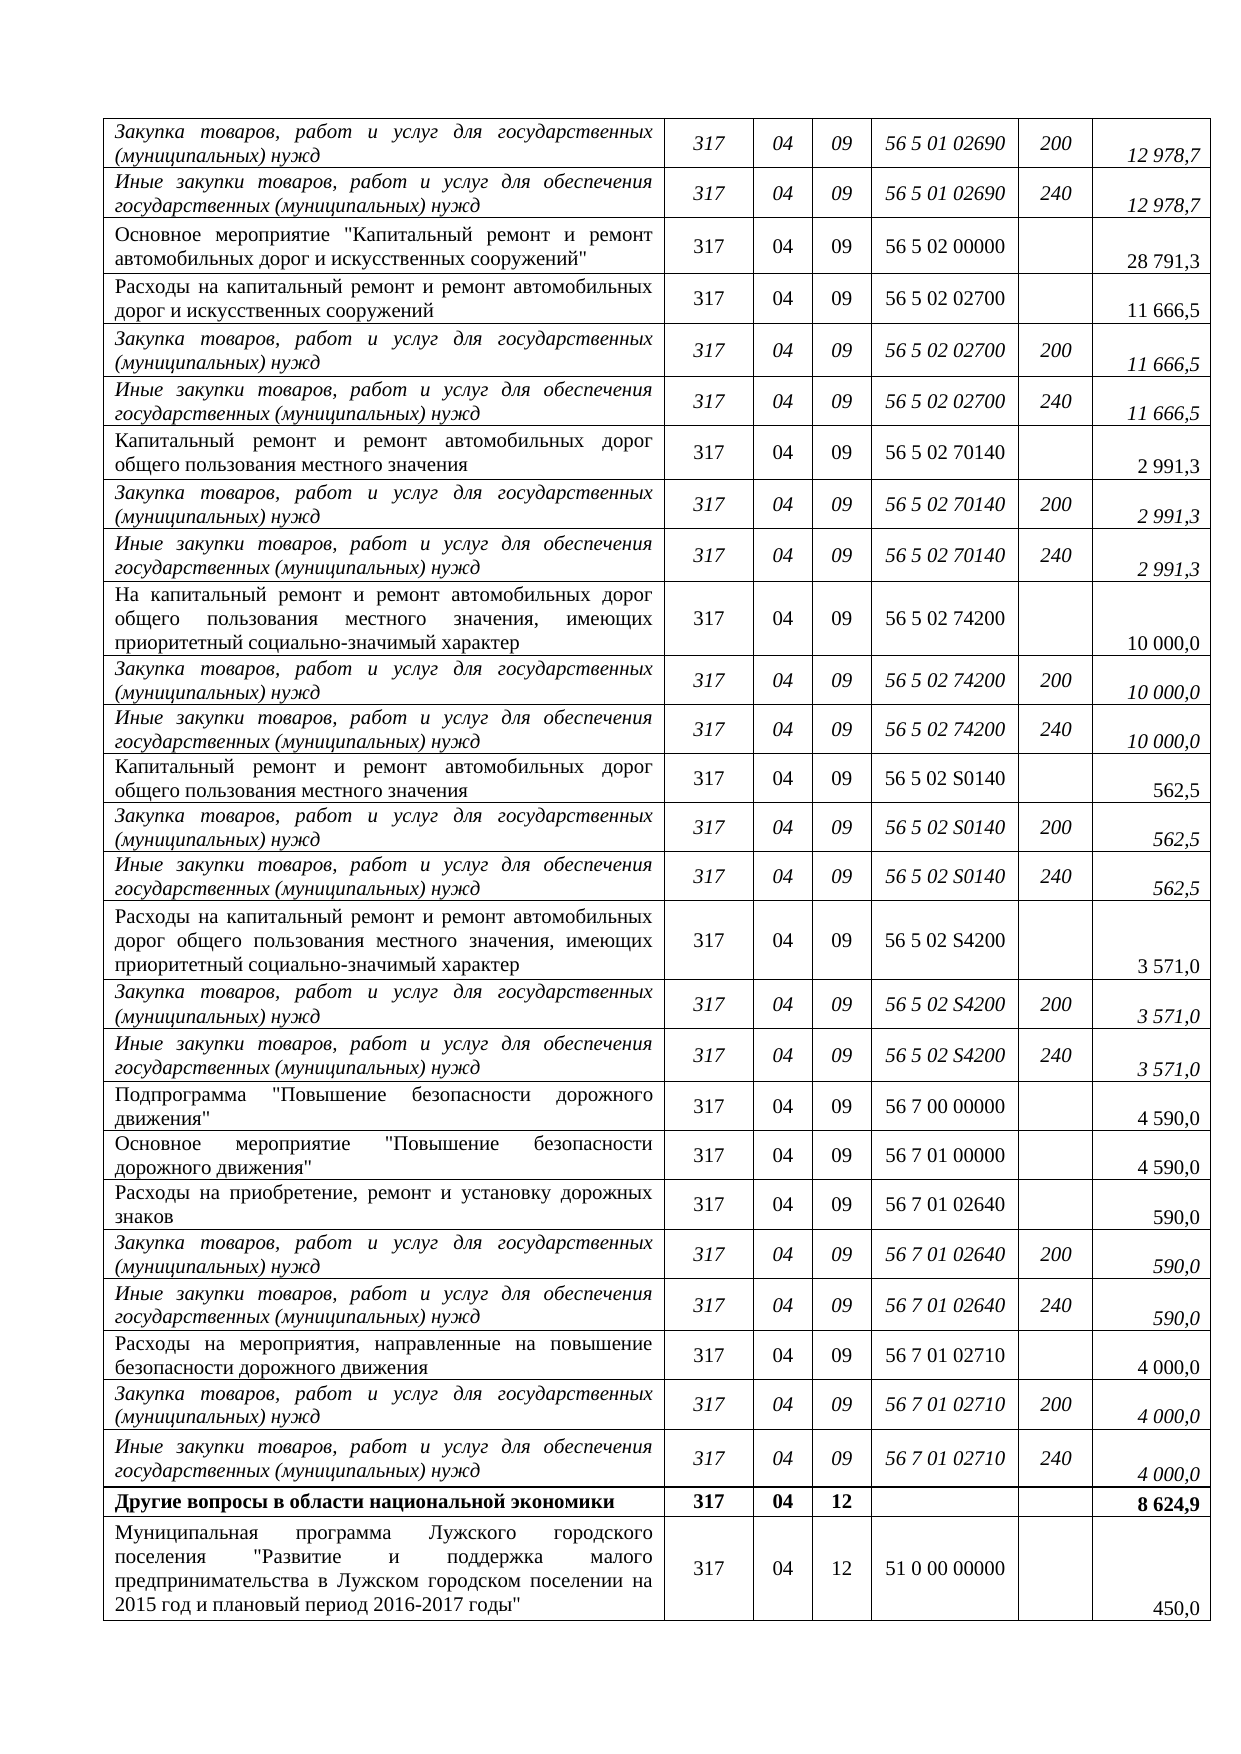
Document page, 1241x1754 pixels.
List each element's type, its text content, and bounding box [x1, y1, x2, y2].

table_cell 317 [665, 529, 753, 581]
table_cell 04 [754, 803, 812, 851]
table_cell [1019, 754, 1092, 802]
table_cell 200 [1019, 480, 1092, 528]
table_cell [1019, 1331, 1092, 1379]
table_cell 04 [754, 1029, 812, 1081]
table_cell 56 5 02 S4200 [872, 1029, 1018, 1081]
table_cell Закупка товаров, работ и услуг для государственных (муниципальных) нужд [104, 803, 664, 851]
table_cell 56 5 02 S4200 [872, 980, 1018, 1028]
table_cell 450,0 [1093, 1517, 1210, 1620]
table_cell 04 [754, 705, 812, 753]
table_cell 09 [813, 529, 871, 581]
table_cell [1019, 1180, 1092, 1229]
table_cell 09 [813, 1279, 871, 1330]
table_cell 4 000,0 [1093, 1430, 1210, 1486]
table_cell 09 [813, 274, 871, 322]
table_cell 09 [813, 1331, 871, 1379]
table_cell 09 [813, 901, 871, 978]
table_cell 317 [665, 803, 753, 851]
table_cell 56 5 02 02700 [872, 274, 1018, 322]
table_cell 04 [754, 1180, 812, 1229]
table_cell 4 590,0 [1093, 1082, 1210, 1130]
table_cell 317 [665, 1331, 753, 1379]
table_cell 240 [1019, 852, 1092, 900]
table_cell 317 [665, 980, 753, 1028]
table_cell 04 [754, 1380, 812, 1428]
table_cell 2 991,3 [1093, 426, 1210, 478]
table_cell [1019, 426, 1092, 478]
table_cell 04 [754, 901, 812, 978]
table_cell 09 [813, 119, 871, 167]
table_cell 56 7 01 02710 [872, 1430, 1018, 1486]
table_cell 09 [813, 1380, 871, 1428]
table_cell [1019, 582, 1092, 654]
table_cell 317 [665, 168, 753, 217]
table_cell 56 5 02 70140 [872, 480, 1018, 528]
table_cell 200 [1019, 980, 1092, 1028]
table_cell 562,5 [1093, 803, 1210, 851]
table_cell 317 [665, 218, 753, 273]
table_cell 317 [665, 1380, 753, 1428]
table_cell 317 [665, 274, 753, 322]
table_cell 56 7 01 00000 [872, 1131, 1018, 1179]
table_cell 04 [754, 218, 812, 273]
table_cell 317 [665, 656, 753, 704]
table_cell 12 978,7 [1093, 168, 1210, 217]
table_cell 240 [1019, 377, 1092, 425]
table_cell 04 [754, 1517, 812, 1620]
table_cell 04 [754, 324, 812, 376]
table_cell 200 [1019, 803, 1092, 851]
table_cell 56 5 02 74200 [872, 656, 1018, 704]
table_cell Иные закупки товаров, работ и услуг для обеспечения государственных (муниципальных) нужд [104, 1430, 664, 1486]
table_cell 10 000,0 [1093, 656, 1210, 704]
table_cell 11 666,5 [1093, 324, 1210, 376]
table_cell 09 [813, 480, 871, 528]
table_cell Иные закупки товаров, работ и услуг для обеспечения государственных (муниципальных) нужд [104, 705, 664, 753]
table_cell 317 [665, 480, 753, 528]
table_cell 04 [754, 529, 812, 581]
table_cell Расходы на капитальный ремонт и ремонт автомобильных дорог общего пользования местного значения, имеющих приоритетный социально-значимый характер [104, 901, 664, 978]
table_cell Закупка товаров, работ и услуг для государственных (муниципальных) нужд [104, 980, 664, 1028]
table_cell 56 5 02 74200 [872, 582, 1018, 654]
table_cell 8 624,9 [1093, 1488, 1210, 1516]
table_cell 3 571,0 [1093, 980, 1210, 1028]
table_cell 04 [754, 1430, 812, 1486]
table_cell 562,5 [1093, 852, 1210, 900]
table_cell 317 [665, 1430, 753, 1486]
table_cell 590,0 [1093, 1230, 1210, 1278]
table_cell [1019, 218, 1092, 273]
table_cell 317 [665, 1517, 753, 1620]
table_cell 09 [813, 803, 871, 851]
table_cell Закупка товаров, работ и услуг для государственных (муниципальных) нужд [104, 656, 664, 704]
table_cell 317 [665, 119, 753, 167]
table_cell Закупка товаров, работ и услуг для государственных (муниципальных) нужд [104, 1230, 664, 1278]
table_cell 09 [813, 168, 871, 217]
table_cell 2 991,3 [1093, 529, 1210, 581]
table_cell 317 [665, 901, 753, 978]
table_cell 09 [813, 218, 871, 273]
table_cell 56 5 01 02690 [872, 119, 1018, 167]
table_cell Расходы на мероприятия, направленные на повышение безопасности дорожного движения [104, 1331, 664, 1379]
table_cell 56 5 02 00000 [872, 218, 1018, 273]
table_cell 56 7 01 02710 [872, 1380, 1018, 1428]
table_cell Иные закупки товаров, работ и услуг для обеспечения государственных (муниципальных) нужд [104, 168, 664, 217]
table_cell 200 [1019, 119, 1092, 167]
table_cell 04 [754, 274, 812, 322]
table_cell 09 [813, 656, 871, 704]
table_cell 317 [665, 1488, 753, 1516]
table_cell [1019, 274, 1092, 322]
table_cell 317 [665, 324, 753, 376]
table_cell 04 [754, 426, 812, 478]
table_cell 317 [665, 1279, 753, 1330]
table_cell 10 000,0 [1093, 705, 1210, 753]
table_cell 09 [813, 426, 871, 478]
table_cell 200 [1019, 1380, 1092, 1428]
table_cell 09 [813, 1131, 871, 1179]
table_cell [1019, 1517, 1092, 1620]
table_cell Закупка товаров, работ и услуг для государственных (муниципальных) нужд [104, 1380, 664, 1428]
table_cell 04 [754, 119, 812, 167]
table_cell [1019, 1488, 1092, 1516]
table_cell 317 [665, 705, 753, 753]
table_cell 240 [1019, 705, 1092, 753]
table_cell 56 5 02 02700 [872, 324, 1018, 376]
table_cell 56 5 02 70140 [872, 426, 1018, 478]
table_cell 04 [754, 754, 812, 802]
table_cell Расходы на капитальный ремонт и ремонт автомобильных дорог и искусственных сооружений [104, 274, 664, 322]
table_cell 56 7 01 02640 [872, 1180, 1018, 1229]
table_cell 56 5 02 S0140 [872, 852, 1018, 900]
table_cell 200 [1019, 1230, 1092, 1278]
table_cell 200 [1019, 324, 1092, 376]
table_cell [1019, 901, 1092, 978]
table_cell На капитальный ремонт и ремонт автомобильных дорог общего пользования местного значения, имеющих приоритетный социально-значимый характер [104, 582, 664, 654]
table_cell 240 [1019, 1430, 1092, 1486]
table_cell Подпрограмма "Повышение безопасности дорожного движения" [104, 1082, 664, 1130]
table_cell 562,5 [1093, 754, 1210, 802]
table_cell 11 666,5 [1093, 274, 1210, 322]
table_cell Закупка товаров, работ и услуг для государственных (муниципальных) нужд [104, 480, 664, 528]
table_cell 09 [813, 705, 871, 753]
table_cell 04 [754, 1488, 812, 1516]
table_cell 317 [665, 582, 753, 654]
table_cell 04 [754, 1131, 812, 1179]
table_cell 56 5 02 02700 [872, 377, 1018, 425]
table_cell 09 [813, 980, 871, 1028]
table_cell 51 0 00 00000 [872, 1517, 1018, 1620]
table_cell 04 [754, 377, 812, 425]
table_cell 12 [813, 1517, 871, 1620]
table_cell 590,0 [1093, 1180, 1210, 1229]
table_cell 10 000,0 [1093, 582, 1210, 654]
table_cell 240 [1019, 168, 1092, 217]
table_cell 317 [665, 852, 753, 900]
table_cell 04 [754, 852, 812, 900]
table_cell 240 [1019, 1279, 1092, 1330]
table_cell Основное мероприятие "Повышение безопасности дорожного движения" [104, 1131, 664, 1179]
table_cell 3 571,0 [1093, 901, 1210, 978]
table_cell 56 7 01 02710 [872, 1331, 1018, 1379]
table_cell 09 [813, 1082, 871, 1130]
table_cell 240 [1019, 1029, 1092, 1081]
table_cell 317 [665, 1082, 753, 1130]
table_cell 200 [1019, 656, 1092, 704]
table_cell 09 [813, 377, 871, 425]
table_cell 240 [1019, 529, 1092, 581]
table_cell 04 [754, 1279, 812, 1330]
table_cell [872, 1488, 1018, 1516]
table_cell Муниципальная программа Лужского городского поселения "Развитие и поддержка малого предпринимательства в Лужском городском поселении на 2015 год и плановый период 2016-2017 годы" [104, 1517, 664, 1620]
table_cell 317 [665, 377, 753, 425]
table_cell 12 [813, 1488, 871, 1516]
table_cell Иные закупки товаров, работ и услуг для обеспечения государственных (муниципальных) нужд [104, 377, 664, 425]
table_cell 04 [754, 480, 812, 528]
table_cell 04 [754, 980, 812, 1028]
table_cell 317 [665, 1029, 753, 1081]
table_cell 317 [665, 426, 753, 478]
table_cell 12 978,7 [1093, 119, 1210, 167]
table_cell 56 7 01 02640 [872, 1230, 1018, 1278]
table_cell 56 5 02 S0140 [872, 754, 1018, 802]
table_cell 56 7 00 00000 [872, 1082, 1018, 1130]
table_cell 4 000,0 [1093, 1331, 1210, 1379]
table_cell 28 791,3 [1093, 218, 1210, 273]
table_cell 317 [665, 1131, 753, 1179]
table_cell Капитальный ремонт и ремонт автомобильных дорог общего пользования местного значения [104, 754, 664, 802]
table_cell 3 571,0 [1093, 1029, 1210, 1081]
table_cell 04 [754, 582, 812, 654]
table_cell Другие вопросы в области национальной экономики [104, 1488, 664, 1516]
table_cell 11 666,5 [1093, 377, 1210, 425]
table_cell Иные закупки товаров, работ и услуг для обеспечения государственных (муниципальных) нужд [104, 1279, 664, 1330]
table_cell 04 [754, 1331, 812, 1379]
table_cell 317 [665, 1180, 753, 1229]
table_cell 09 [813, 1430, 871, 1486]
table_cell 56 5 02 S0140 [872, 803, 1018, 851]
table_cell 09 [813, 324, 871, 376]
table_cell 04 [754, 1230, 812, 1278]
table_cell 4 590,0 [1093, 1131, 1210, 1179]
table_cell 56 5 02 S4200 [872, 901, 1018, 978]
table_cell 04 [754, 168, 812, 217]
table_cell 56 7 01 02640 [872, 1279, 1018, 1330]
table_cell 590,0 [1093, 1279, 1210, 1330]
table_cell 09 [813, 582, 871, 654]
table_cell 09 [813, 1180, 871, 1229]
table_cell [1019, 1131, 1092, 1179]
table_cell Иные закупки товаров, работ и услуг для обеспечения государственных (муниципальных) нужд [104, 529, 664, 581]
table_cell 56 5 02 74200 [872, 705, 1018, 753]
table_cell 317 [665, 1230, 753, 1278]
table_cell Основное мероприятие "Капитальный ремонт и ремонт автомобильных дорог и искусственных сооружений" [104, 218, 664, 273]
table_cell 56 5 01 02690 [872, 168, 1018, 217]
table_cell 4 000,0 [1093, 1380, 1210, 1428]
table_cell 2 991,3 [1093, 480, 1210, 528]
table_cell 56 5 02 70140 [872, 529, 1018, 581]
table_cell 09 [813, 1029, 871, 1081]
table_cell 04 [754, 656, 812, 704]
table_cell Расходы на приобретение, ремонт и установку дорожных знаков [104, 1180, 664, 1229]
table_cell [1019, 1082, 1092, 1130]
table_cell 317 [665, 754, 753, 802]
table_cell Закупка товаров, работ и услуг для государственных (муниципальных) нужд [104, 119, 664, 167]
table_cell 04 [754, 1082, 812, 1130]
table_cell 09 [813, 754, 871, 802]
table_cell Закупка товаров, работ и услуг для государственных (муниципальных) нужд [104, 324, 664, 376]
table_cell Иные закупки товаров, работ и услуг для обеспечения государственных (муниципальных) нужд [104, 852, 664, 900]
table_cell 09 [813, 1230, 871, 1278]
table_cell 09 [813, 852, 871, 900]
table_cell Капитальный ремонт и ремонт автомобильных дорог общего пользования местного значения [104, 426, 664, 478]
table_cell Иные закупки товаров, работ и услуг для обеспечения государственных (муниципальных) нужд [104, 1029, 664, 1081]
